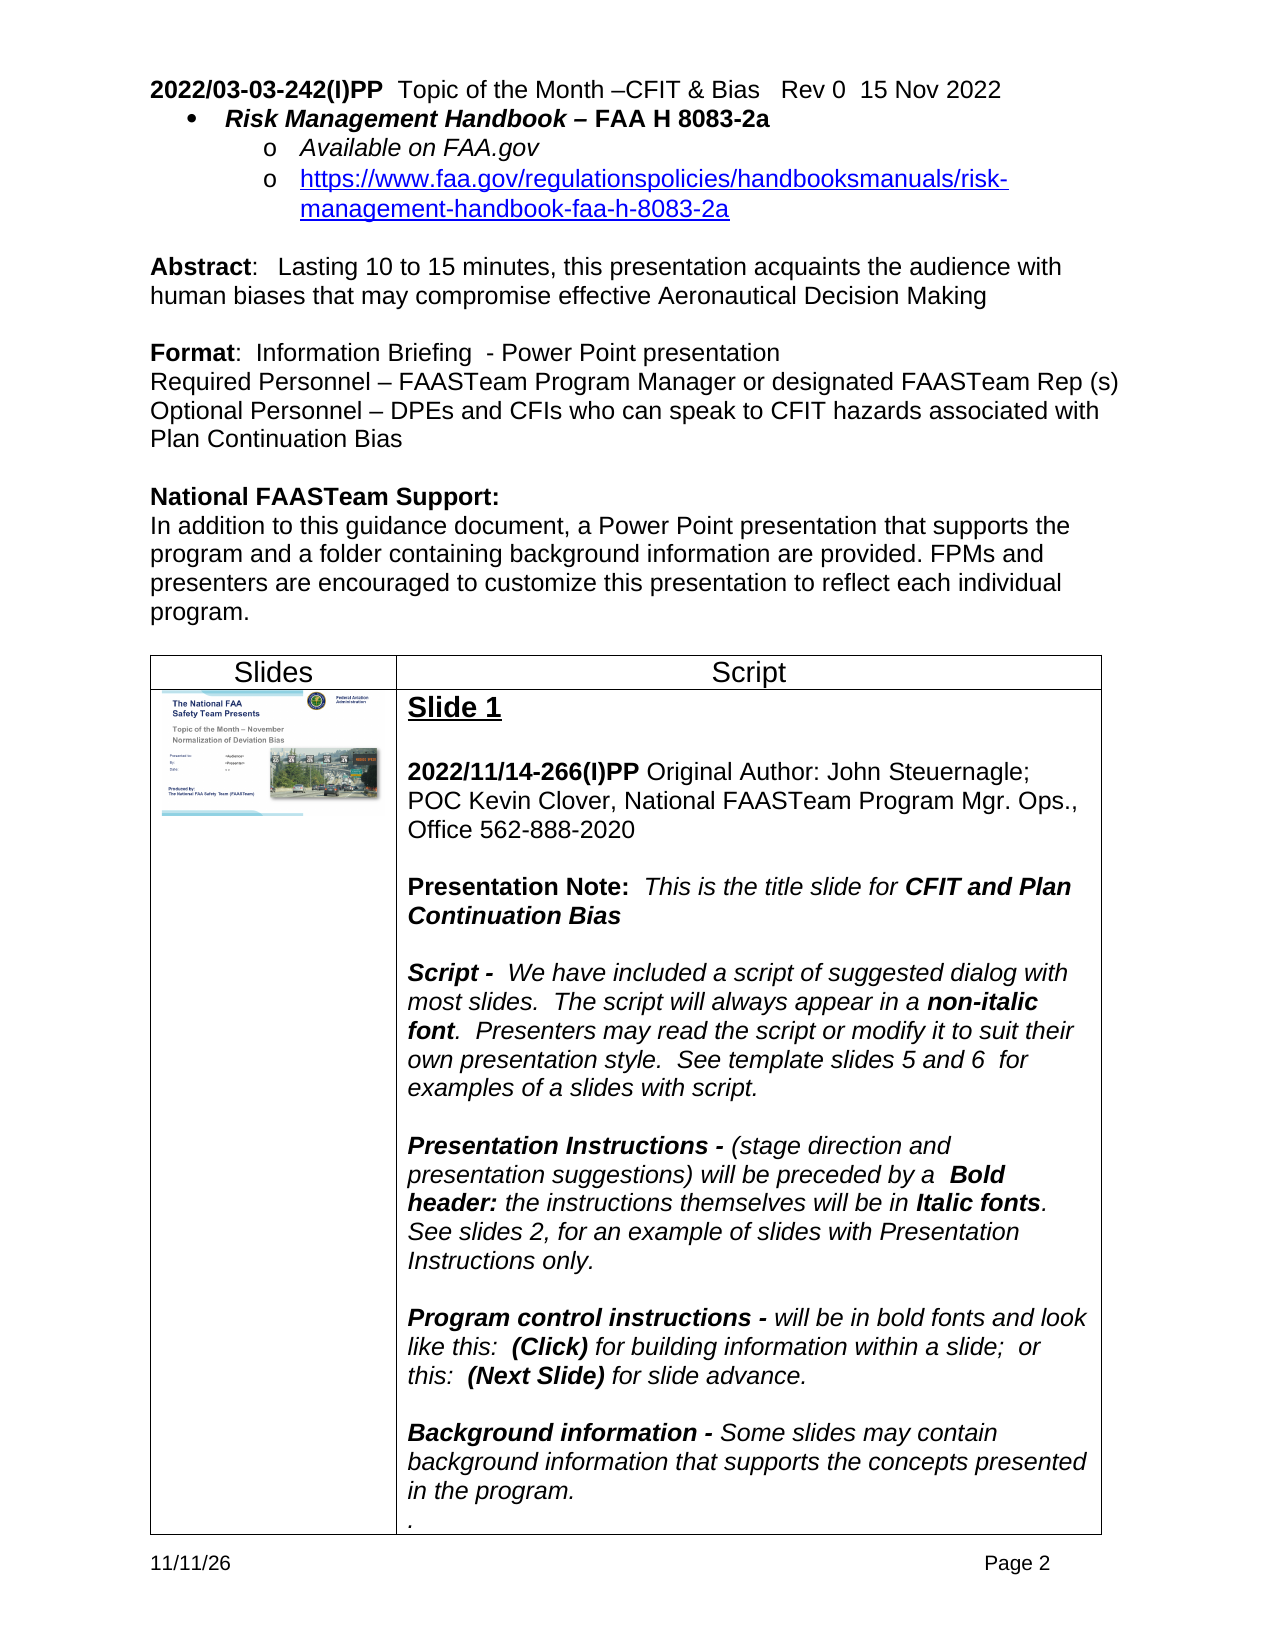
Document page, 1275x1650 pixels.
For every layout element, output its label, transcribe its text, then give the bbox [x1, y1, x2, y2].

text Optional Personnel – DPEs and CFIs who can speak to CFIT hazards associated with Plan Continuation Bias [150, 396, 1125, 453]
text National FAASTeam Support: [150, 482, 1125, 511]
picture [161, 690, 385, 816]
list https://www.faa.gov/regulationspolicies/handbooksmanuals/risk-management-handbook-faa-h-8083-2a [262, 163, 1125, 223]
table_header Script [397, 656, 1101, 689]
text Abstract: Lasting 10 to 15 minutes, this presentation acquaints the audience with human biases that may compromise effective Aeronautical Decision Making [150, 252, 1125, 309]
list Available on FAA.gov [262, 133, 1125, 163]
text Required Personnel – FAASTeam Program Manager or designated FAASTeam Rep (s) [150, 367, 1125, 396]
list Risk Management Handbook – FAA H 8083-2a [187, 104, 1125, 133]
text In addition to this guidance document, a Power Point presentation that supports the program and a folder containing background information are provided. FPMs and presenters are encouraged to customize this presentation to reflect each individual program. [150, 511, 1125, 626]
table_cell [151, 690, 396, 1533]
table_header Slides [151, 656, 396, 689]
text Format: Information Briefing - Power Point presentation [150, 338, 1125, 367]
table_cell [397, 690, 1101, 1533]
